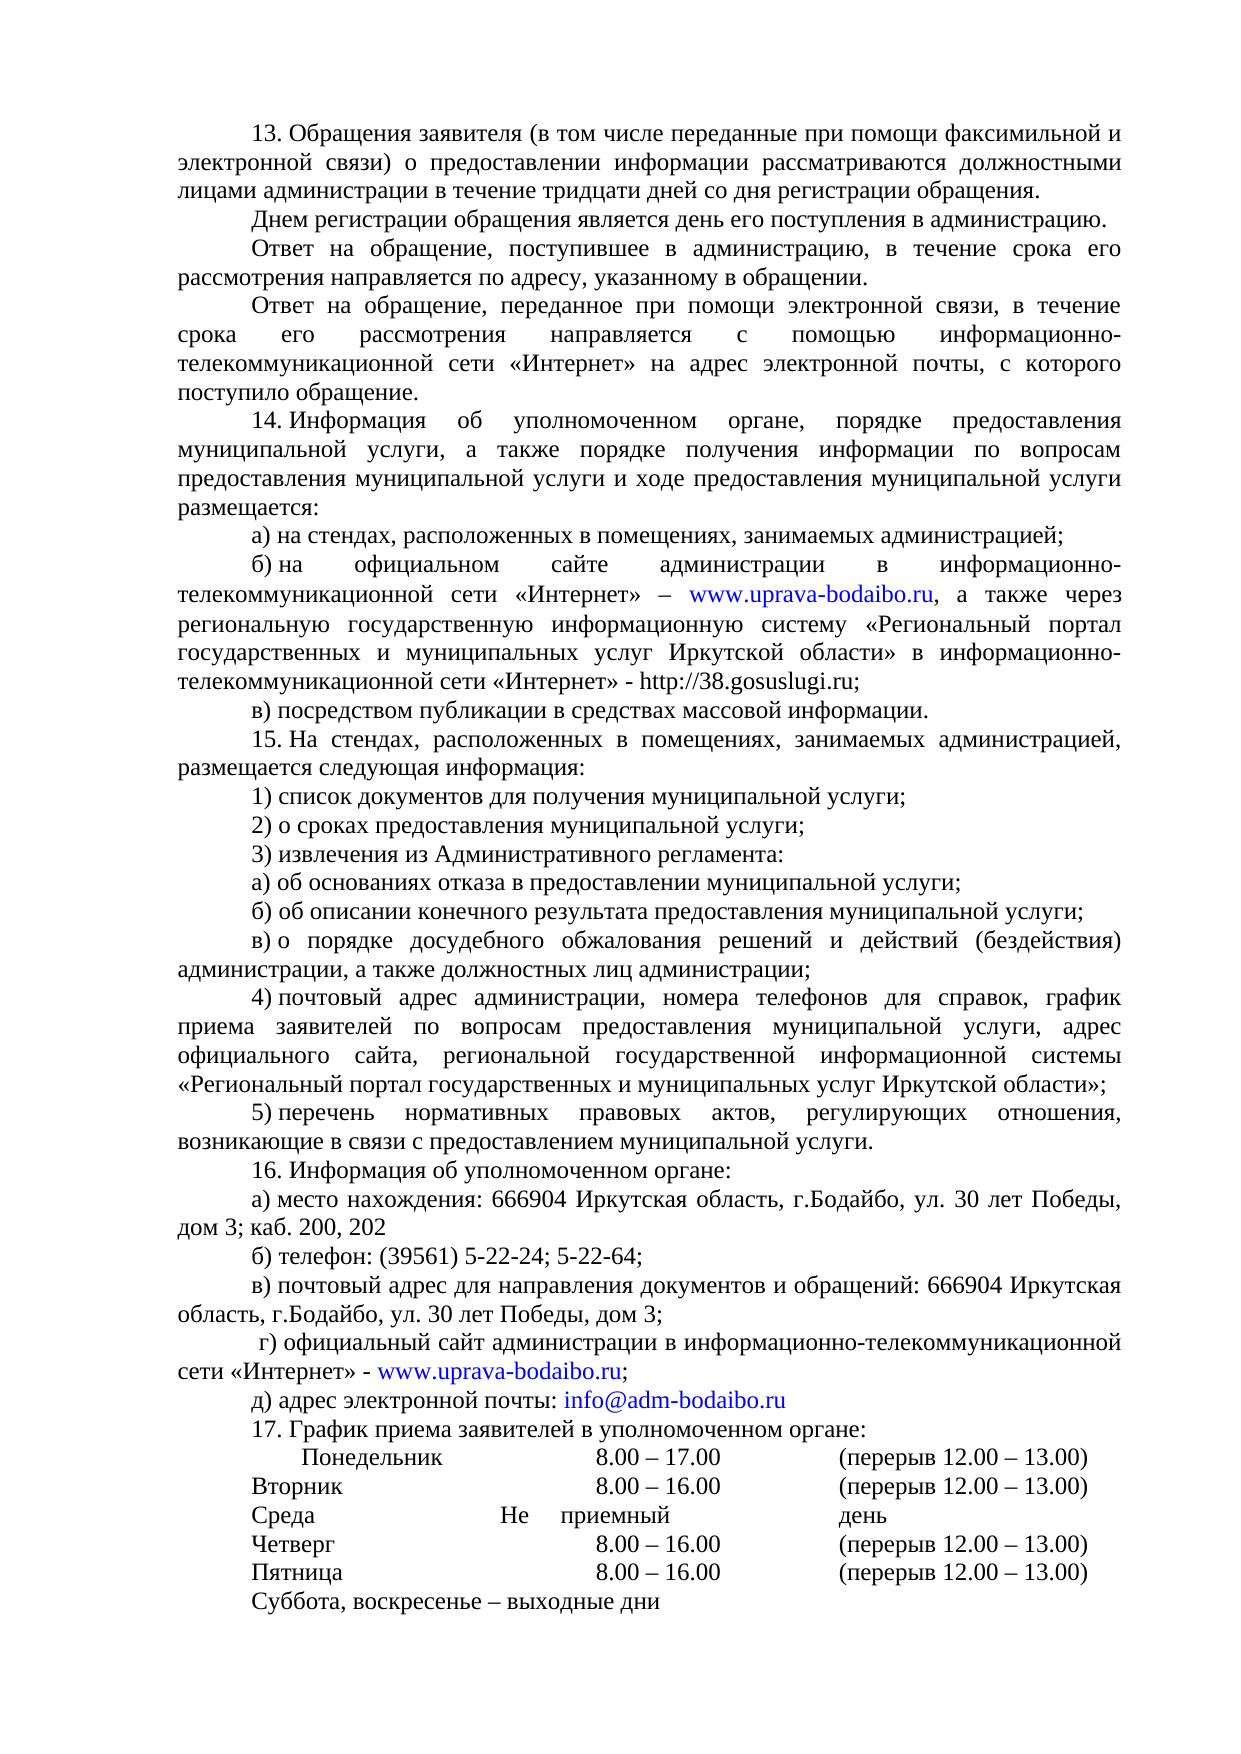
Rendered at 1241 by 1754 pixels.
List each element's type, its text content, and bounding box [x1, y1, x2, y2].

text а) на стендах, расположенных в помещениях, занимаемых администрацией; [177, 521, 1122, 549]
table_header Понедельник [166, 1443, 489, 1471]
text б) на официальном сайте администрации в информационно-телекоммуникационной сети «Интернет» – www.uprava-bodaibo.ru, а также через региональную государственную информационную систему «Региональный портал государственных и муниципальных услуг Иркутской области» в информационно-телекоммуникационной сети «Интернет» - http://38.gosuslugi.ru; [177, 549, 1122, 695]
text 13. Обращения заявителя (в том числе переданные при помощи факсимильной и электронной связи) о предоставлении информации рассматриваются должностными лицами администрации в течение тридцати дней со дня регистрации обращения. [177, 118, 1122, 204]
text 16. Информация об уполномоченном органе: [177, 1155, 1122, 1184]
text 4) почтовый адрес администрации, номера телефонов для справок, график приема заявителей по вопросам предоставления муниципальной услуги, адрес официального сайта, региональной государственной информационной системы «Региональный портал государственных и муниципальных услуг Иркутской области»; [177, 982, 1122, 1097]
text Днем регистрации обращения является день его поступления в администрацию. [177, 204, 1122, 233]
table_cell (перерыв 12.00 – 13.00) [753, 1471, 1133, 1500]
table_header 8.00 – 17.00 [489, 1443, 753, 1471]
text 14. Информация об уполномоченном органе, порядке предоставления муниципальной услуги, а также порядке получения информации по вопросам предоставления муниципальной услуги и ходе предоставления муниципальной услуги размещается: [177, 406, 1122, 521]
text 5) перечень нормативных правовых актов, регулирующих отношения, возникающие в связи с предоставлением муниципальной услуги. [177, 1097, 1122, 1155]
text а) место нахождения: 666904 Иркутская область, г.Бодайбо, ул. 30 лет Победы, дом 3; каб. 200, 202 [177, 1184, 1122, 1241]
table_cell (перерыв 12.00 – 13.00) [753, 1558, 1133, 1586]
text Ответ на обращение, поступившее в администрацию, в течение срока его рассмотрения направляется по адресу, указанному в обращении. [177, 233, 1122, 291]
text Суббота, воскресенье – выходные дни [177, 1586, 1122, 1615]
text 3) извлечения из Административного регламента: [177, 839, 1122, 867]
text 15. На стендах, расположенных в помещениях, занимаемых администрацией, размещается следующая информация: [177, 724, 1122, 781]
text Ответ на обращение, переданное при помощи электронной связи, в течение срока его рассмотрения направляется с помощью информационно-телекоммуникационной сети «Интернет» на адрес электронной почты, с которого поступило обращение. [177, 291, 1122, 406]
table_cell Пятница [166, 1558, 489, 1586]
table_cell Не приемный [489, 1500, 753, 1529]
table_cell 8.00 – 16.00 [489, 1529, 753, 1557]
text 2) о сроках предоставления муниципальной услуги; [177, 810, 1122, 839]
text б) телефон: (39561) 5-22-24; 5-22-64; [177, 1241, 1122, 1270]
table_header (перерыв 12.00 – 13.00) [753, 1443, 1133, 1471]
text д) адрес электронной почты: info@adm-bodaibo.ru [177, 1385, 1122, 1414]
table_cell день [753, 1500, 1133, 1529]
table_cell 8.00 – 16.00 [489, 1558, 753, 1586]
text 17. График приема заявителей в уполномоченном органе: [177, 1414, 1122, 1442]
text в) о порядке досудебного обжалования решений и действий (бездействия) администрации, а также должностных лиц администрации; [177, 925, 1122, 982]
table_cell (перерыв 12.00 – 13.00) [753, 1529, 1133, 1557]
text 1) список документов для получения муниципальной услуги; [177, 781, 1122, 810]
table_cell Вторник [166, 1471, 489, 1500]
text в) посредством публикации в средствах массовой информации. [177, 695, 1122, 724]
text а) об основаниях отказа в предоставлении муниципальной услуги; [177, 867, 1122, 896]
table_cell Среда [166, 1500, 489, 1529]
table_cell Четверг [166, 1529, 489, 1557]
text г) официальный сайт администрации в информационно-телекоммуникационной сети «Интернет» - www.uprava-bodaibo.ru; [177, 1327, 1122, 1385]
text б) об описании конечного результата предоставления муниципальной услуги; [177, 896, 1122, 925]
text в) почтовый адрес для направления документов и обращений: 666904 Иркутская область, г.Бодайбо, ул. 30 лет Победы, дом 3; [177, 1270, 1122, 1327]
table_cell 8.00 – 16.00 [489, 1471, 753, 1500]
